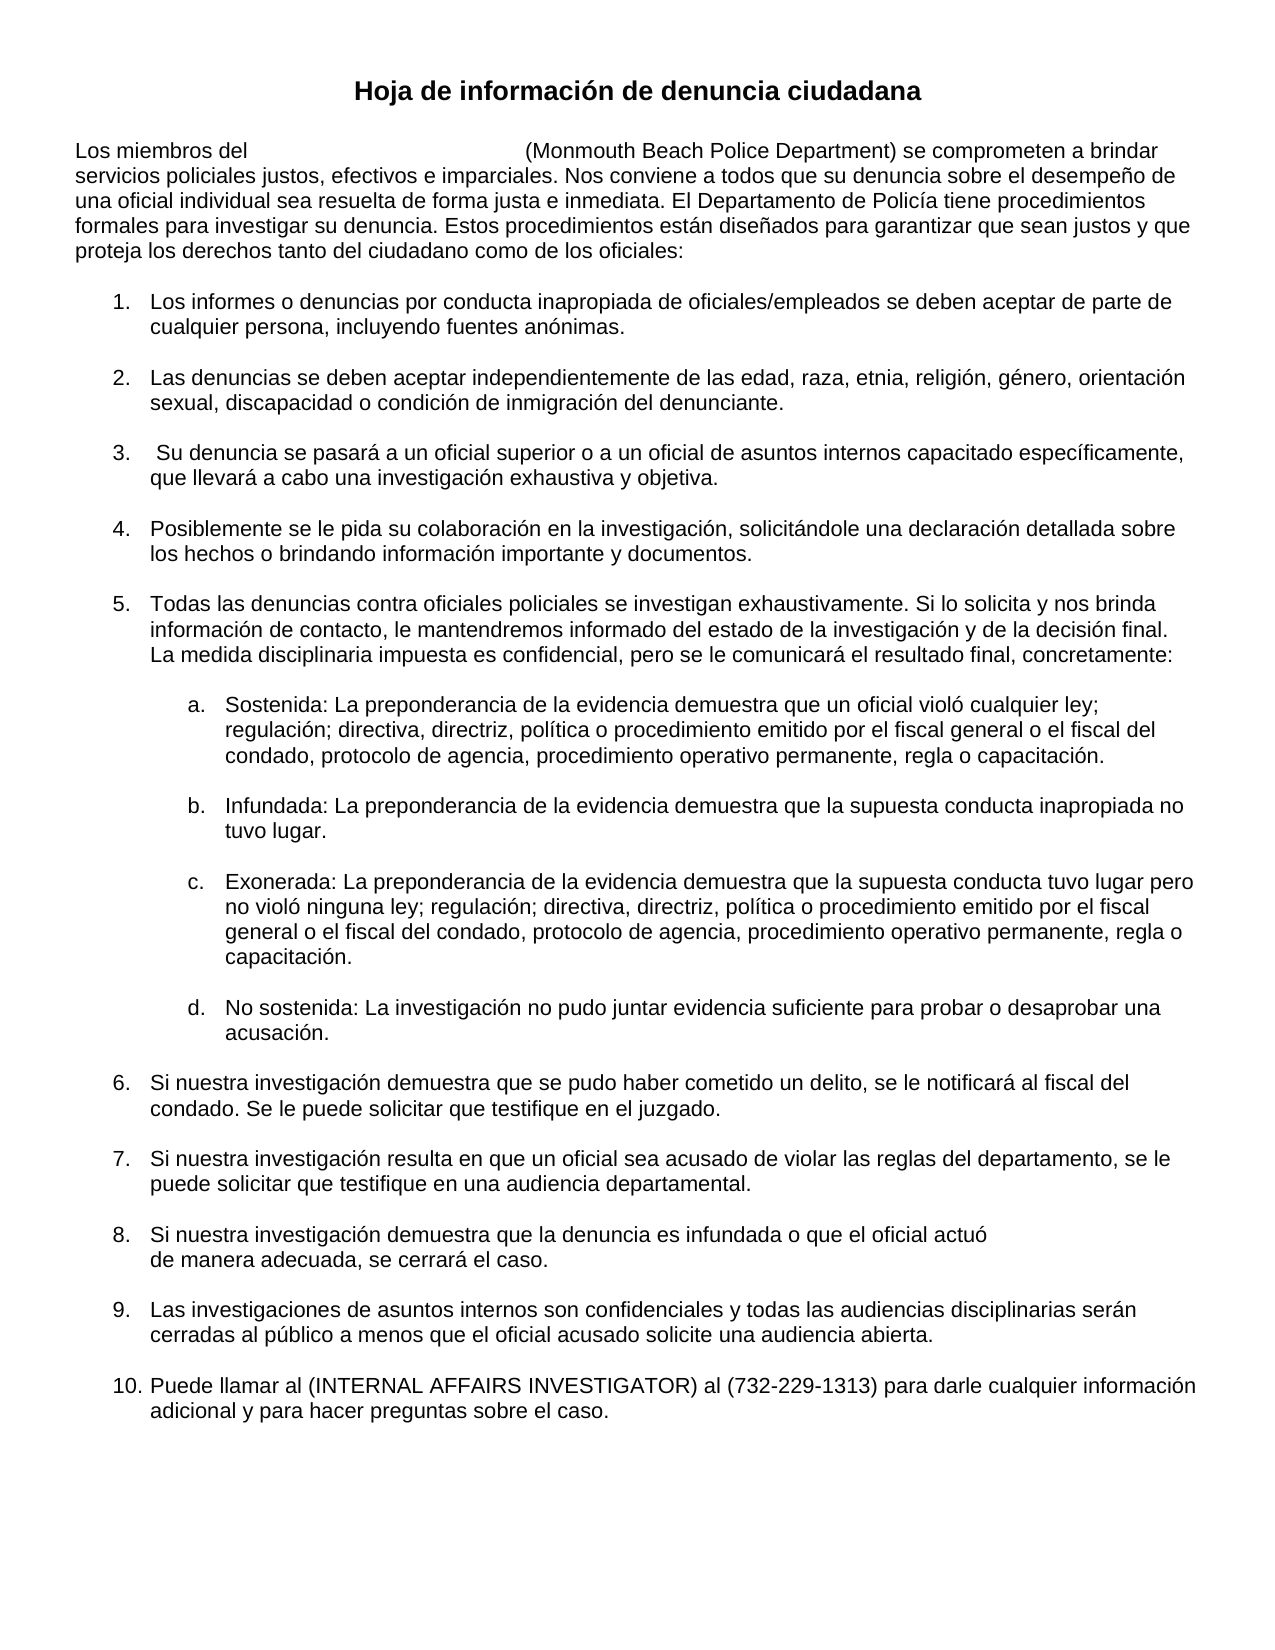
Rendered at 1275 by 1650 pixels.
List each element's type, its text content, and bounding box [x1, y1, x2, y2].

list Su denuncia se pasará a un oficial superior o a un oficial de asuntos internos capacitado específicamente, que llevará a cabo una investigación exhaustiva y objetiva. [112, 440, 1200, 490]
list Sostenida: La preponderancia de la evidencia demuestra que un oficial violó cualquier ley; regulación; directiva, directriz, política o procedimiento emitido por el fiscal general o el fiscal del condado, protocolo de agencia, procedimiento operativo permanente, regla o capacitación. [187, 692, 1200, 768]
list No sostenida: La investigación no pudo juntar evidencia suficiente para probar o desaprobar una acusación. [187, 994, 1200, 1045]
text de manera adecuada, se cerrará el caso. [75, 1247, 1200, 1272]
list Si nuestra investigación demuestra que la denuncia es infundada o que el oficial actuó [112, 1221, 1200, 1247]
list Las denuncias se deben aceptar independientemente de las edad, raza, etnia, religión, género, orientación sexual, discapacidad o condición de inmigración del denunciante. [112, 364, 1200, 415]
list Si nuestra investigación demuestra que se pudo haber cometido un delito, se le notificará al fiscal del condado. Se le puede solicitar que testifique en el juzgado. [112, 1070, 1200, 1121]
list Puede llamar al (INTERNAL AFFAIRS INVESTIGATOR) al (732-229-1313) para darle cualquier información adicional y para hacer preguntas sobre el caso. [112, 1373, 1200, 1423]
text Los miembros del (Monmouth Beach Police Department) se comprometen a brindar servicios policiales justos, efectivos e imparciales. Nos conviene a todos que su denuncia sobre el desempeño de una oficial individual sea resuelta de forma justa e inmediata. El Departamento de Policía tiene procedimientos formales para investigar su denuncia. Estos procedimientos están diseñados para garantizar que sean justos y que proteja los derechos tanto del ciudadano como de los oficiales: [75, 137, 1200, 263]
list Si nuestra investigación resulta en que un oficial sea acusado de violar las reglas del departamento, se le puede solicitar que testifique en una audiencia departamental. [112, 1146, 1200, 1196]
list Posiblemente se le pida su colaboración en la investigación, solicitándole una declaración detallada sobre los hechos o brindando información importante y documentos. [112, 516, 1200, 566]
text Hoja de información de denuncia ciudadana [75, 75, 1200, 106]
list Exonerada: La preponderancia de la evidencia demuestra que la supuesta conducta tuvo lugar pero no violó ninguna ley; regulación; directiva, directriz, política o procedimiento emitido por el fiscal general o el fiscal del condado, protocolo de agencia, procedimiento operativo permanente, regla o capacitación. [187, 868, 1200, 969]
list Los informes o denuncias por conducta inapropiada de oficiales/empleados se deben aceptar de parte de cualquier persona, incluyendo fuentes anónimas. [112, 289, 1200, 339]
list Infundada: La preponderancia de la evidencia demuestra que la supuesta conducta inapropiada no tuvo lugar. [187, 793, 1200, 843]
list Las investigaciones de asuntos internos son confidenciales y todas las audiencias disciplinarias serán cerradas al público a menos que el oficial acusado solicite una audiencia abierta. [112, 1297, 1200, 1347]
list Todas las denuncias contra oficiales policiales se investigan exhaustivamente. Si lo solicita y nos brinda información de contacto, le mantendremos informado del estado de la investigación y de la decisión final. La medida disciplinaria impuesta es confidencial, pero se le comunicará el resultado final, concretamente: [112, 591, 1200, 667]
